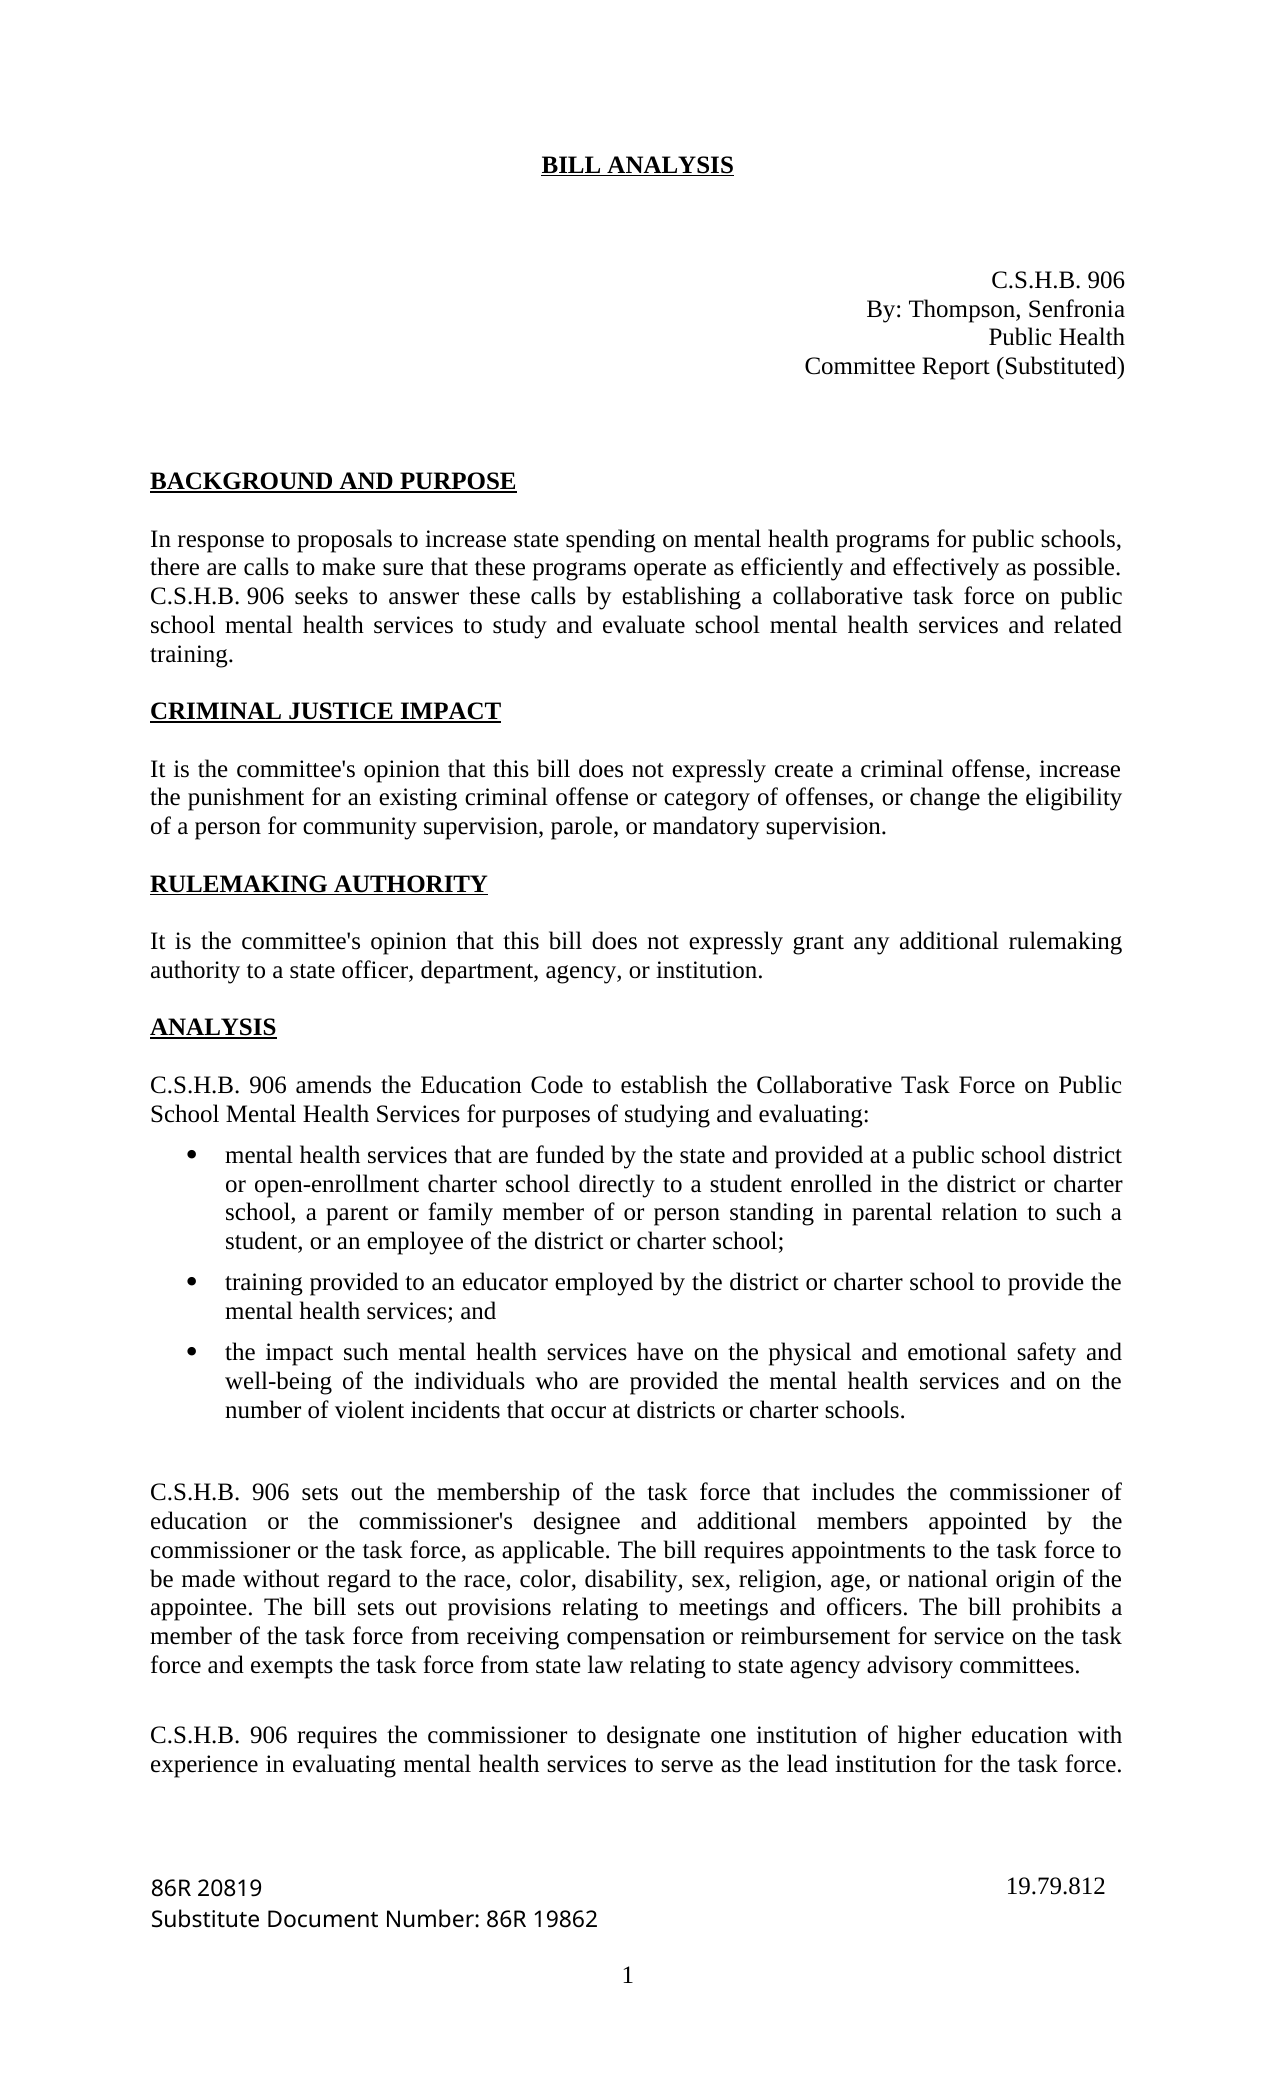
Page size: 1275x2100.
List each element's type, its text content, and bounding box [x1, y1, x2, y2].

table_cell CRIMINAL JUSTICE IMPACT It is the committee's opinion that this bill does not expressly create a criminal offense, increase the punishment for an existing criminal offense or category of offenses, or change the eligibility of a person for community supervision, parole, or mandatory supervision. [138, 696, 1136, 869]
table_cell Public Health [139, 323, 1136, 351]
table_cell By: Thompson, Senfronia [139, 294, 1136, 322]
table_cell RULEMAKING AUTHORITY It is the committee's opinion that this bill does not expressly grant any additional rulemaking authority to a state officer, department, agency, or institution. [138, 869, 1136, 1012]
table_header BILL ANALYSIS [139, 150, 1136, 179]
table_cell Committee Report (Substituted) [139, 351, 1136, 380]
table_header C.S.H.B. 906 [139, 265, 1136, 294]
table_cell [138, 1013, 1136, 1777]
table_header BACKGROUND AND PURPOSE In response to proposals to increase state spending on mental health programs for public schools, there are calls to make sure that these programs operate as efficiently and effectively as possible. C.S.H.B. 906 seeks to answer these calls by establishing a collaborative task force on public school mental health services to study and evaluate school mental health services and related training. [138, 466, 1136, 696]
